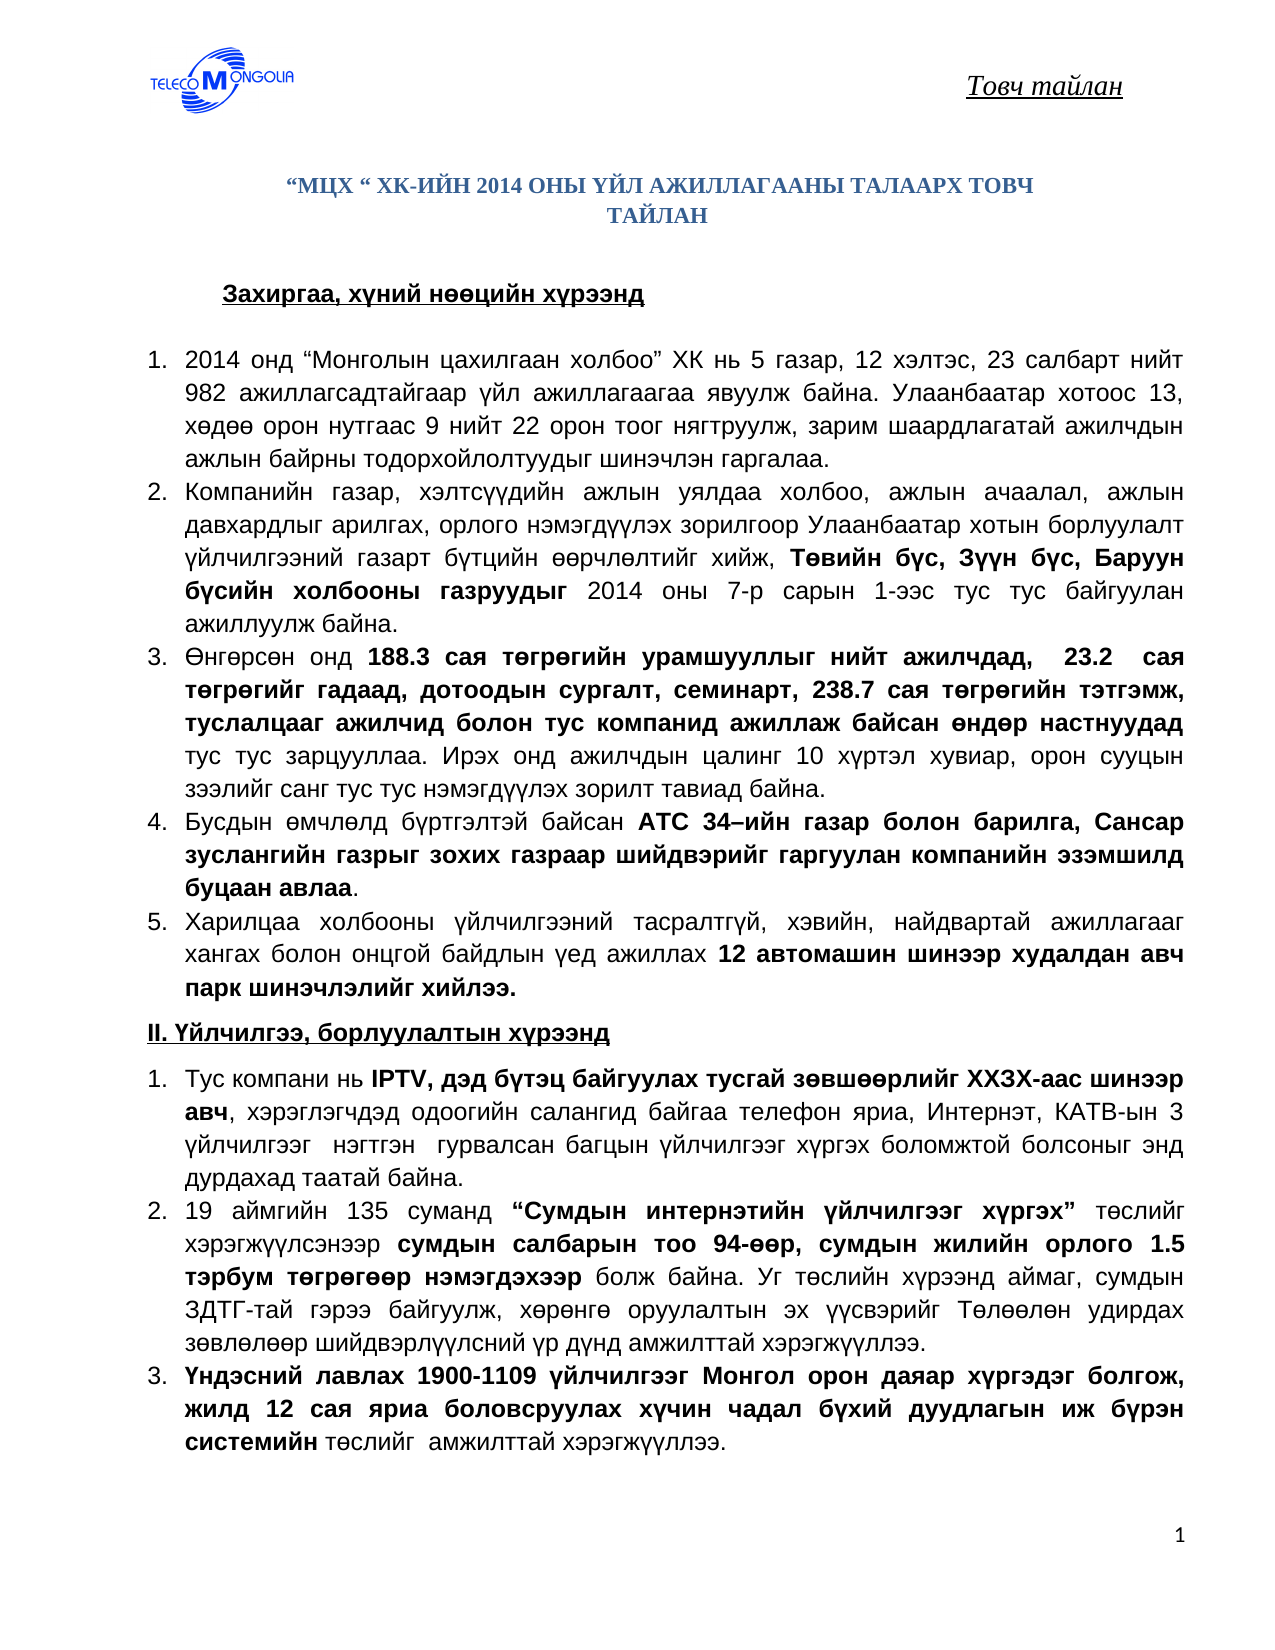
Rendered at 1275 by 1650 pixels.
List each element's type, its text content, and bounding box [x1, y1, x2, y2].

list Бусдын өмчлөлд бүртгэлтэй байсан АТС 34–ийн газар болон барилга, Сансар зуслангийн газрыг зохих газраар шийдвэрийг гаргуулан компанийн эзэмшилд буцаан авлаа. [147, 807, 1185, 902]
list 19 аймгийн 135 суманд “Сумдын интернэтийн үйлчилгээг хүргэх” төслийг хэрэгжүүлсэнээр сумдын салбарын тоо 94-өөр, сумдын жилийн орлого 1.5 тэрбум төгрөгөөр нэмэгдэхээр болж байна. Уг төслийн хүрээнд аймаг, сумдын ЗДТГ-тай гэрээ байгуулж, хөрөнгө оруулалтын эх үүсвэрийг Төлөөлөн удирдах зөвлөлөөр шийдвэрлүүлсний үр дүнд амжилттай хэрэгжүүллээ. [147, 1196, 1185, 1356]
list Өнгөрсөн онд 188.3 сая төгрөгийн урамшууллыг нийт ажилчдад, 23.2 сая төгрөгийг гадаад, дотоодын сургалт, семинарт, 238.7 сая төгрөгийн тэтгэмж, туслалцааг ажилчид болон тус компанид ажиллаж байсан өндөр настнуудад тус тус зарцууллаа. Ирэх онд ажилчдын цалинг 10 хүртэл хувиар, орон сууцын зээлийг санг тус тус нэмэгдүүлэх зорилт тавиад байна. [147, 642, 1185, 803]
list 2014 онд “Монголын цахилгаан холбоо” ХК нь 5 газар, 12 хэлтэс, 23 салбарт нийт 982 ажиллагсадтайгаар үйл ажиллагаагаа явуулж байна. Улаанбаатар хотоос 13, хөдөө орон нутгаас 9 нийт 22 орон тоог нягтруулж, зарим шаардлагатай ажилчдын ажлын байрны тодорхойлолтуудыг шинэчлэн гаргалаа. [147, 345, 1185, 473]
text II. Үйлчилгээ, борлуулалтын хүрээнд [147, 1018, 1185, 1047]
picture [150, 47, 294, 114]
list Тус компани нь IPTV, дэд бүтэц байгуулах тусгай зөвшөөрлийг ХХЗХ-аас шинээр авч, хэрэглэгчдэд одоогийн салангид байгаа телефон яриа, Интернэт, КАТВ-ын 3 үйлчилгээг нэгтгэн гурвалсан багцын үйлчилгээг хүргэх боломжтой болсоныг энд дурдахад таатай байна. [147, 1063, 1185, 1191]
list Үндэсний лавлах 1900-1109 үйлчилгээг Монгол орон даяар хүргэдэг болгож, жилд 12 сая яриа боловсруулах хүчин чадал бүхий дуудлагын иж бүрэн системийн төслийг амжилттай хэрэгжүүллээ. [147, 1361, 1185, 1456]
list Харилцаа холбооны үйлчилгээний тасралтгүй, хэвийн, найдвартай ажиллагааг хангах болон онцгой байдлын үед ажиллах 12 автомашин шинээр худалдан авч парк шинэчлэлийг хийлээ. [147, 906, 1185, 1001]
text Захиргаа, хүний нөөцийн хүрээнд [147, 279, 1185, 308]
list Компанийн газар, хэлтсүүдийн ажлын уялдаа холбоо, ажлын ачаалал, ажлын давхардлыг арилгах, орлого нэмэгдүүлэх зорилгоор Улаанбаатар хотын борлуулалт үйлчилгээний газарт бүтцийн өөрчлөлтийг хийж, Төвийн бүс, Зүүн бүс, Баруун бүсийн холбооны газруудыг 2014 оны 7-р сарын 1-ээс тус тус байгуулан ажиллуулж байна. [147, 477, 1185, 638]
